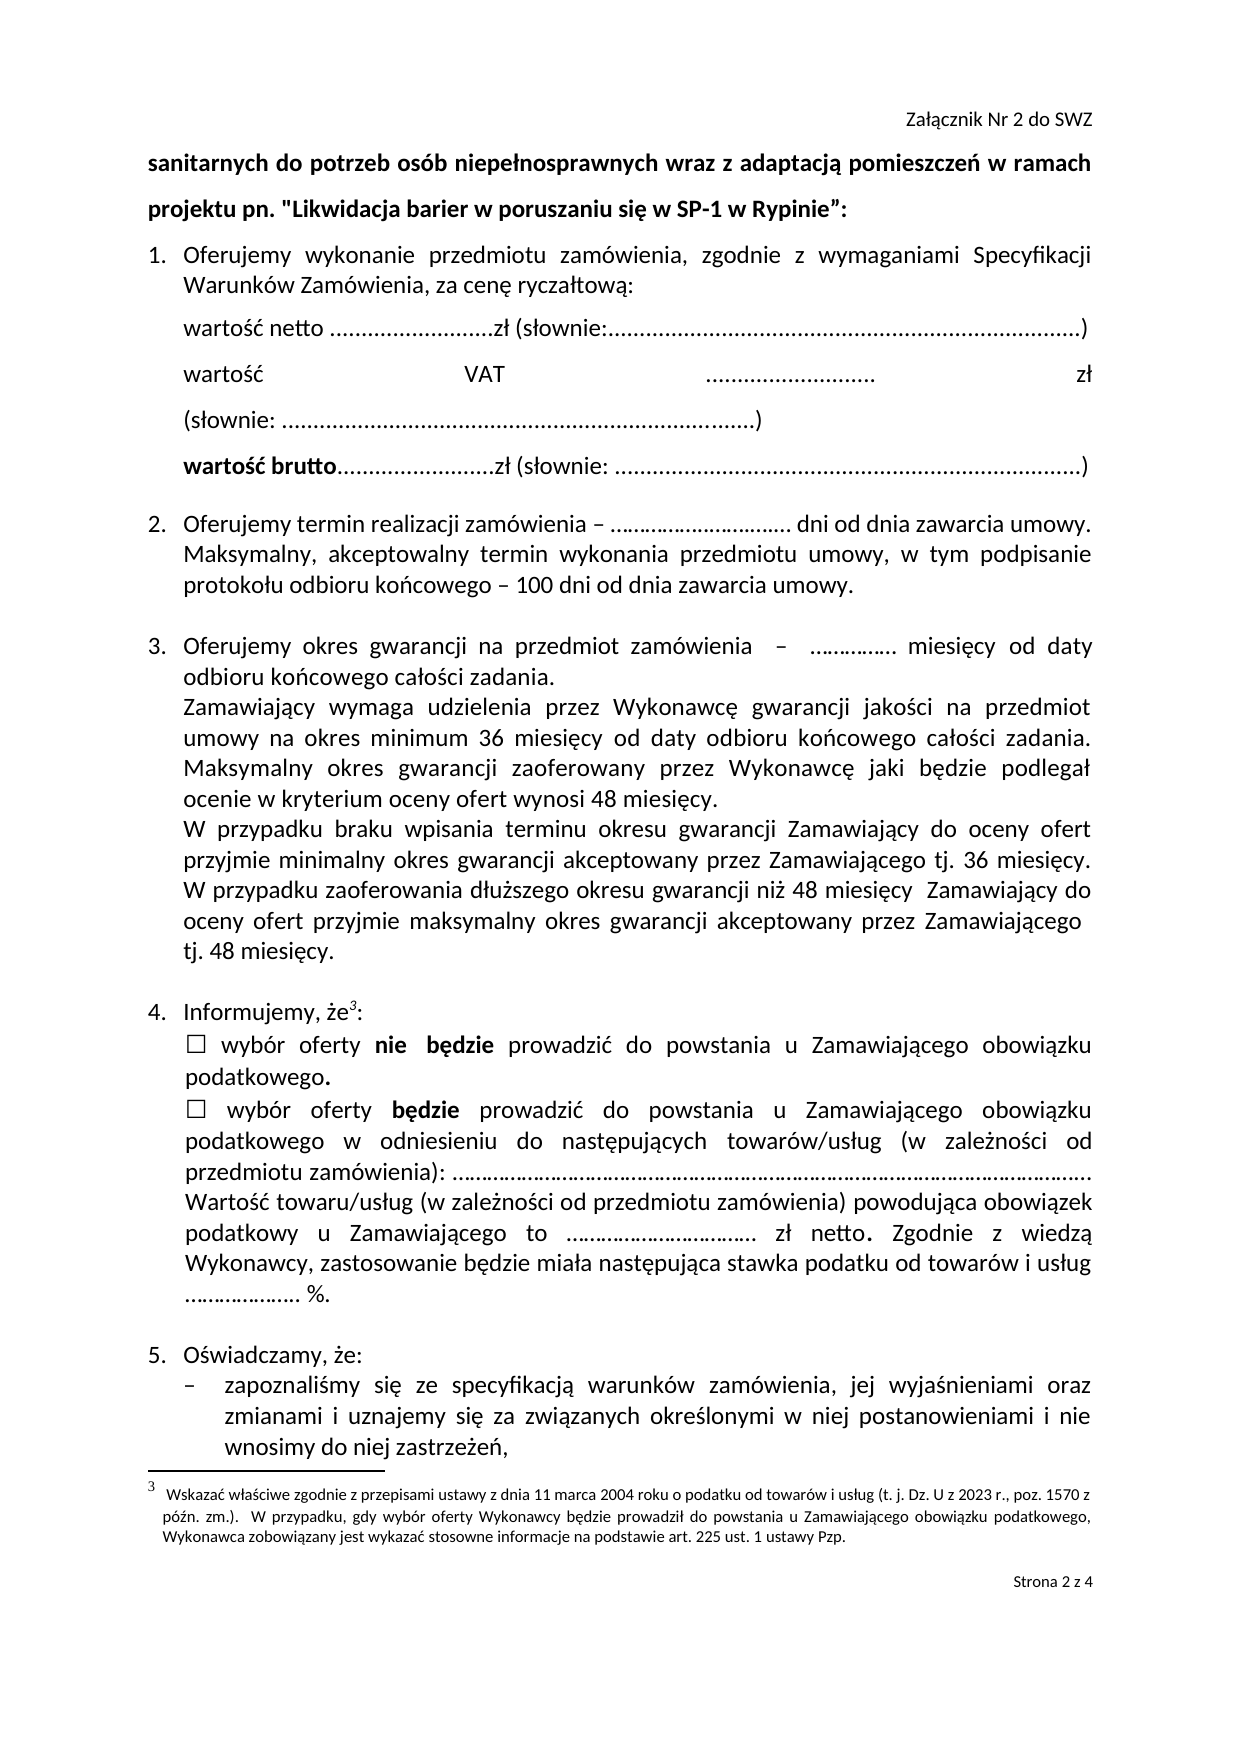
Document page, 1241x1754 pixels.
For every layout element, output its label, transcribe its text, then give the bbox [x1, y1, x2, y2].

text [148, 148, 1093, 224]
list zapoznaliśmy się ze specyfikacją warunków zamówienia, jej wyjaśnieniami oraz zmianami i uznajemy się za związanych określonymi w niej postanowieniami i nie wnosimy do niej zastrzeżeń, [183, 1370, 1093, 1461]
text wartość brutto.........................zł (słownie: ..........................................................................) [183, 450, 1093, 480]
list Informujemy, że: [148, 996, 1093, 1027]
text W przypadku braku wpisania terminu okresu gwarancji Zamawiający do oceny ofert przyjmie minimalny okres gwarancji akceptowany przez Zamawiającego tj. 36 miesięcy. W przypadku zaoferowania dłuższego okresu gwarancji niż 48 miesięcy Zamawiający do oceny ofert przyjmie maksymalny okres gwarancji akceptowany przez Zamawiającego tj. 48 miesięcy. [183, 813, 1093, 966]
text Maksymalny, akceptowalny termin wykonania przedmiotu umowy, w tym podpisanie protokołu odbioru końcowego – 100 dni od dnia zawarcia umowy. [183, 538, 1093, 599]
list Oświadczamy, że: [148, 1339, 1093, 1370]
text wybór oferty będzie prowadzić do powstania u Zamawiającego obowiązku podatkowego w odniesieniu do następujących towarów/usług (w zależności od przedmiotu zamówienia): ………………………………………………………………………………………………... Wartość towaru/usług (w zależności od przedmiotu zamówienia) powodująca obowiązek podatkowy u Zamawiającego to …………………………… zł netto. Zgodnie z wiedzą Wykonawcy, zastosowanie będzie miała następująca stawka podatku od towarów i usług ……………….. %. [185, 1091, 1093, 1309]
text wybór oferty nie będzie prowadzić do powstania u Zamawiającego obowiązku podatkowego. [185, 1027, 1093, 1091]
list Oferujemy wykonanie przedmiotu zamówienia, zgodnie z wymaganiami Specyfikacji Warunków Zamówienia, za cenę ryczałtową: [148, 239, 1093, 300]
list Oferujemy okres gwarancji na przedmiot zamówienia – …………… miesięcy od daty odbioru końcowego całości zadania. [148, 630, 1093, 691]
text wartość netto ..........................zł (słownie:...........................................................................) [183, 313, 1093, 343]
text wartość VAT ........................... zł (słownie: ...........................................................................) [183, 358, 1093, 434]
text Zamawiający wymaga udzielenia przez Wykonawcę gwarancji jakości na przedmiot umowy na okres minimum 36 miesięcy od daty odbioru końcowego całości zadania. Maksymalny okres gwarancji zaoferowany przez Wykonawcę jaki będzie podlegał ocenie w kryterium oceny ofert wynosi 48 miesięcy. [183, 691, 1093, 813]
list Oferujemy termin realizacji zamówienia – ……………..…….….… dni od dnia zawarcia umowy. [148, 508, 1093, 538]
